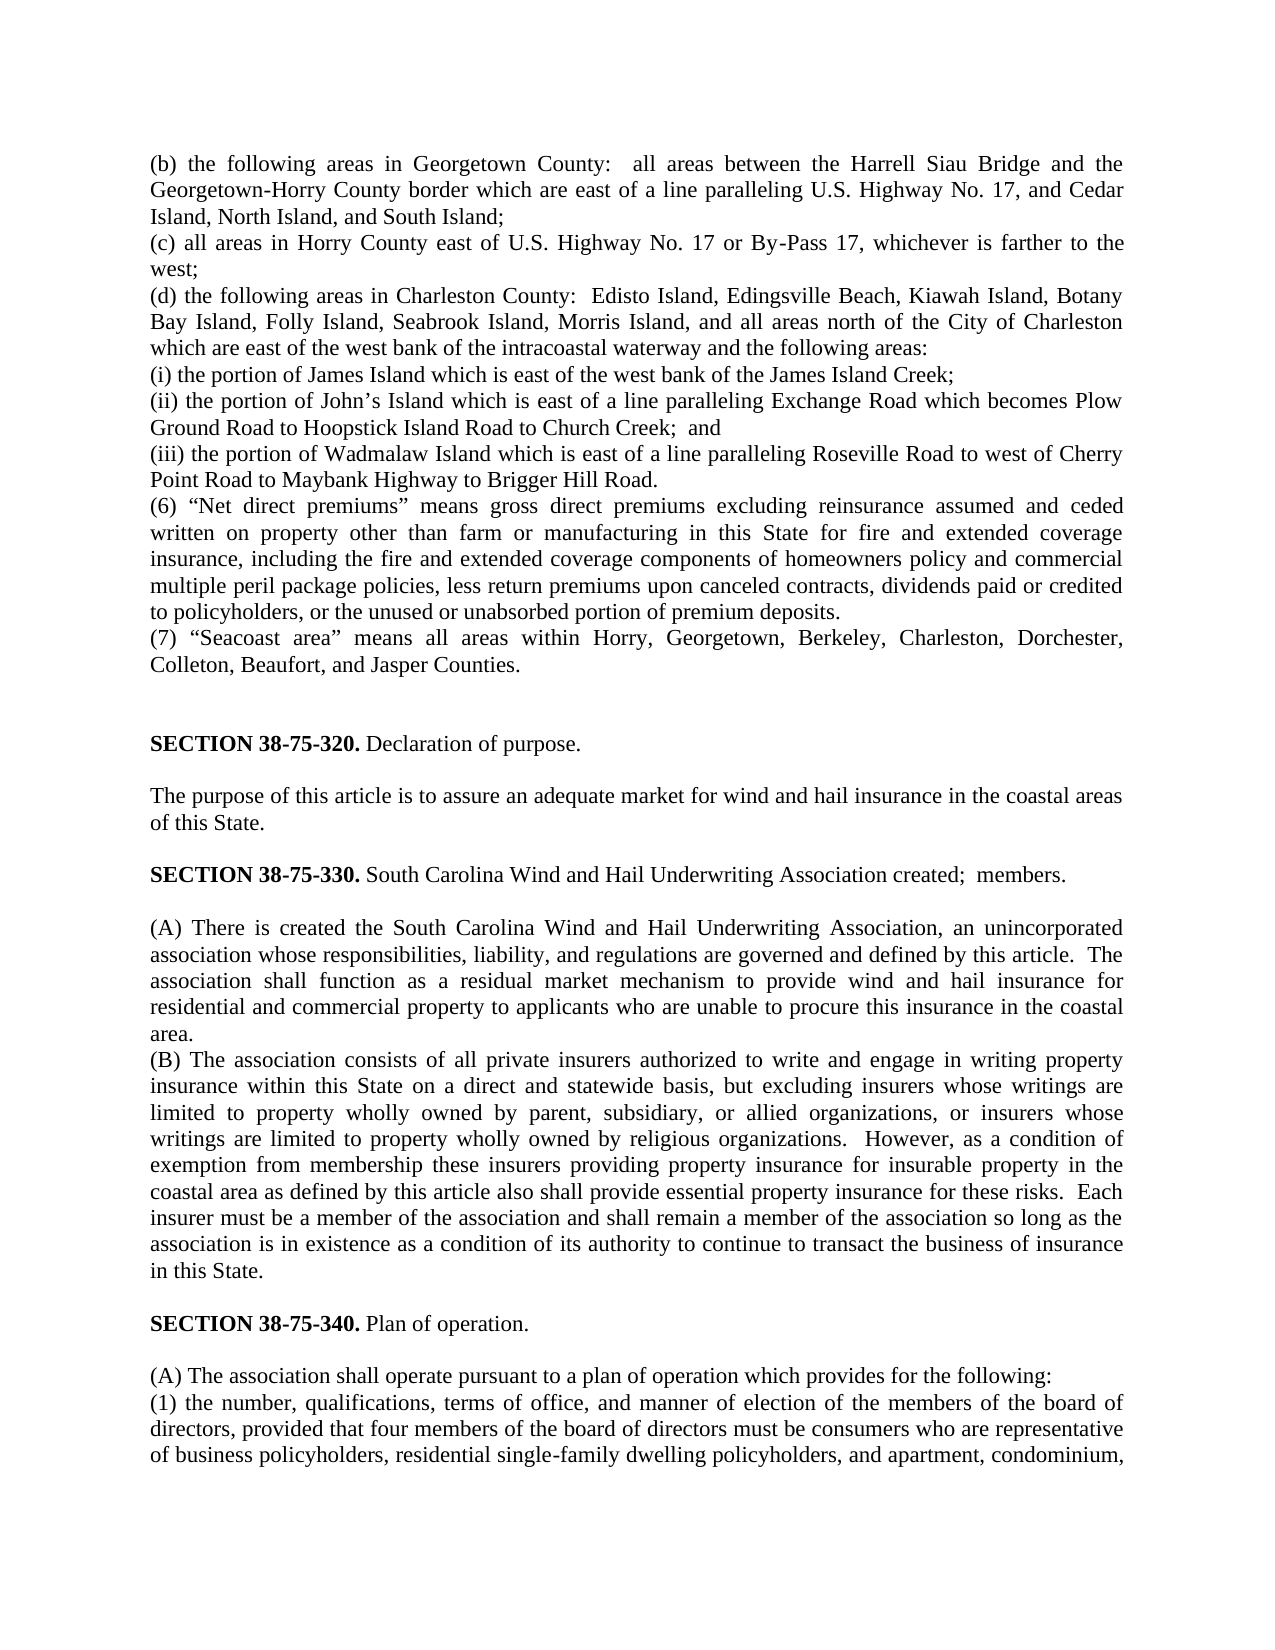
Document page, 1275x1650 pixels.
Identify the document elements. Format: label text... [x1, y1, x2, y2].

text SECTION 38-75-330. South Carolina Wind and Hail Underwriting Association created; members. [150, 862, 1125, 888]
text SECTION 38-75-320. Declaration of purpose. [150, 730, 1125, 756]
text (b) the following areas in Georgetown County: all areas between the Harrell Siau Bridge and the Georgetown-Horry County border which are east of a line paralleling U.S. Highway No. 17, and Cedar Island, North Island, and South Island; [150, 150, 1125, 229]
text (7) “Seacoast area” means all areas within Horry, Georgetown, Berkeley, Charleston, Dorchester, Colleton, Beaufort, and Jasper Counties. [150, 624, 1125, 677]
text (c) all areas in Horry County east of U.S. Highway No. 17 or By-Pass 17, whichever is farther to the west; [150, 229, 1125, 282]
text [150, 1389, 1125, 1468]
text (ii) the portion of John’s Island which is east of a line paralleling Exchange Road which becomes Plow Ground Road to Hoopstick Island Road to Church Creek; and [150, 387, 1125, 440]
text (B) The association consists of all private insurers authorized to write and engage in writing property insurance within this State on a direct and statewide basis, but excluding insurers whose writings are limited to property wholly owned by parent, subsidiary, or allied organizations, or insurers whose writings are limited to property wholly owned by religious organizations. However, as a condition of exemption from membership these insurers providing property insurance for insurable property in the coastal area as defined by this article also shall provide essential property insurance for these risks. Each insurer must be a member of the association and shall remain a member of the association so long as the association is in existence as a condition of its authority to continue to transact the business of insurance in this State. [150, 1046, 1125, 1283]
text (i) the portion of James Island which is east of the west bank of the James Island Creek; [150, 361, 1125, 387]
text SECTION 38-75-340. Plan of operation. [150, 1309, 1125, 1336]
text (A) The association shall operate pursuant to a plan of operation which provides for the following: [150, 1362, 1125, 1389]
text (6) “Net direct premiums” means gross direct premiums excluding reinsurance assumed and ceded written on property other than farm or manufacturing in this State for fire and extended coverage insurance, including the fire and extended coverage components of homeowners policy and commercial multiple peril package policies, less return premiums upon canceled contracts, dividends paid or credited to policyholders, or the unused or unabsorbed portion of premium deposits. [150, 493, 1125, 624]
text (d) the following areas in Charleston County: Edisto Island, Edingsville Beach, Kiawah Island, Botany Bay Island, Folly Island, Seabrook Island, Morris Island, and all areas north of the City of Charleston which are east of the west bank of the intracoastal waterway and the following areas: [150, 282, 1125, 361]
text (iii) the portion of Wadmalaw Island which is east of a line paralleling Roseville Road to west of Cherry Point Road to Maybank Highway to Brigger Hill Road. [150, 440, 1125, 493]
text The purpose of this article is to assure an adequate market for wind and hail insurance in the coastal areas of this State. [150, 782, 1125, 835]
text (A) There is created the South Carolina Wind and Hail Underwriting Association, an unincorporated association whose responsibilities, liability, and regulations are governed and defined by this article. The association shall function as a residual market mechanism to provide wind and hail insurance for residential and commercial property to applicants who are unable to procure this insurance in the coastal area. [150, 914, 1125, 1046]
